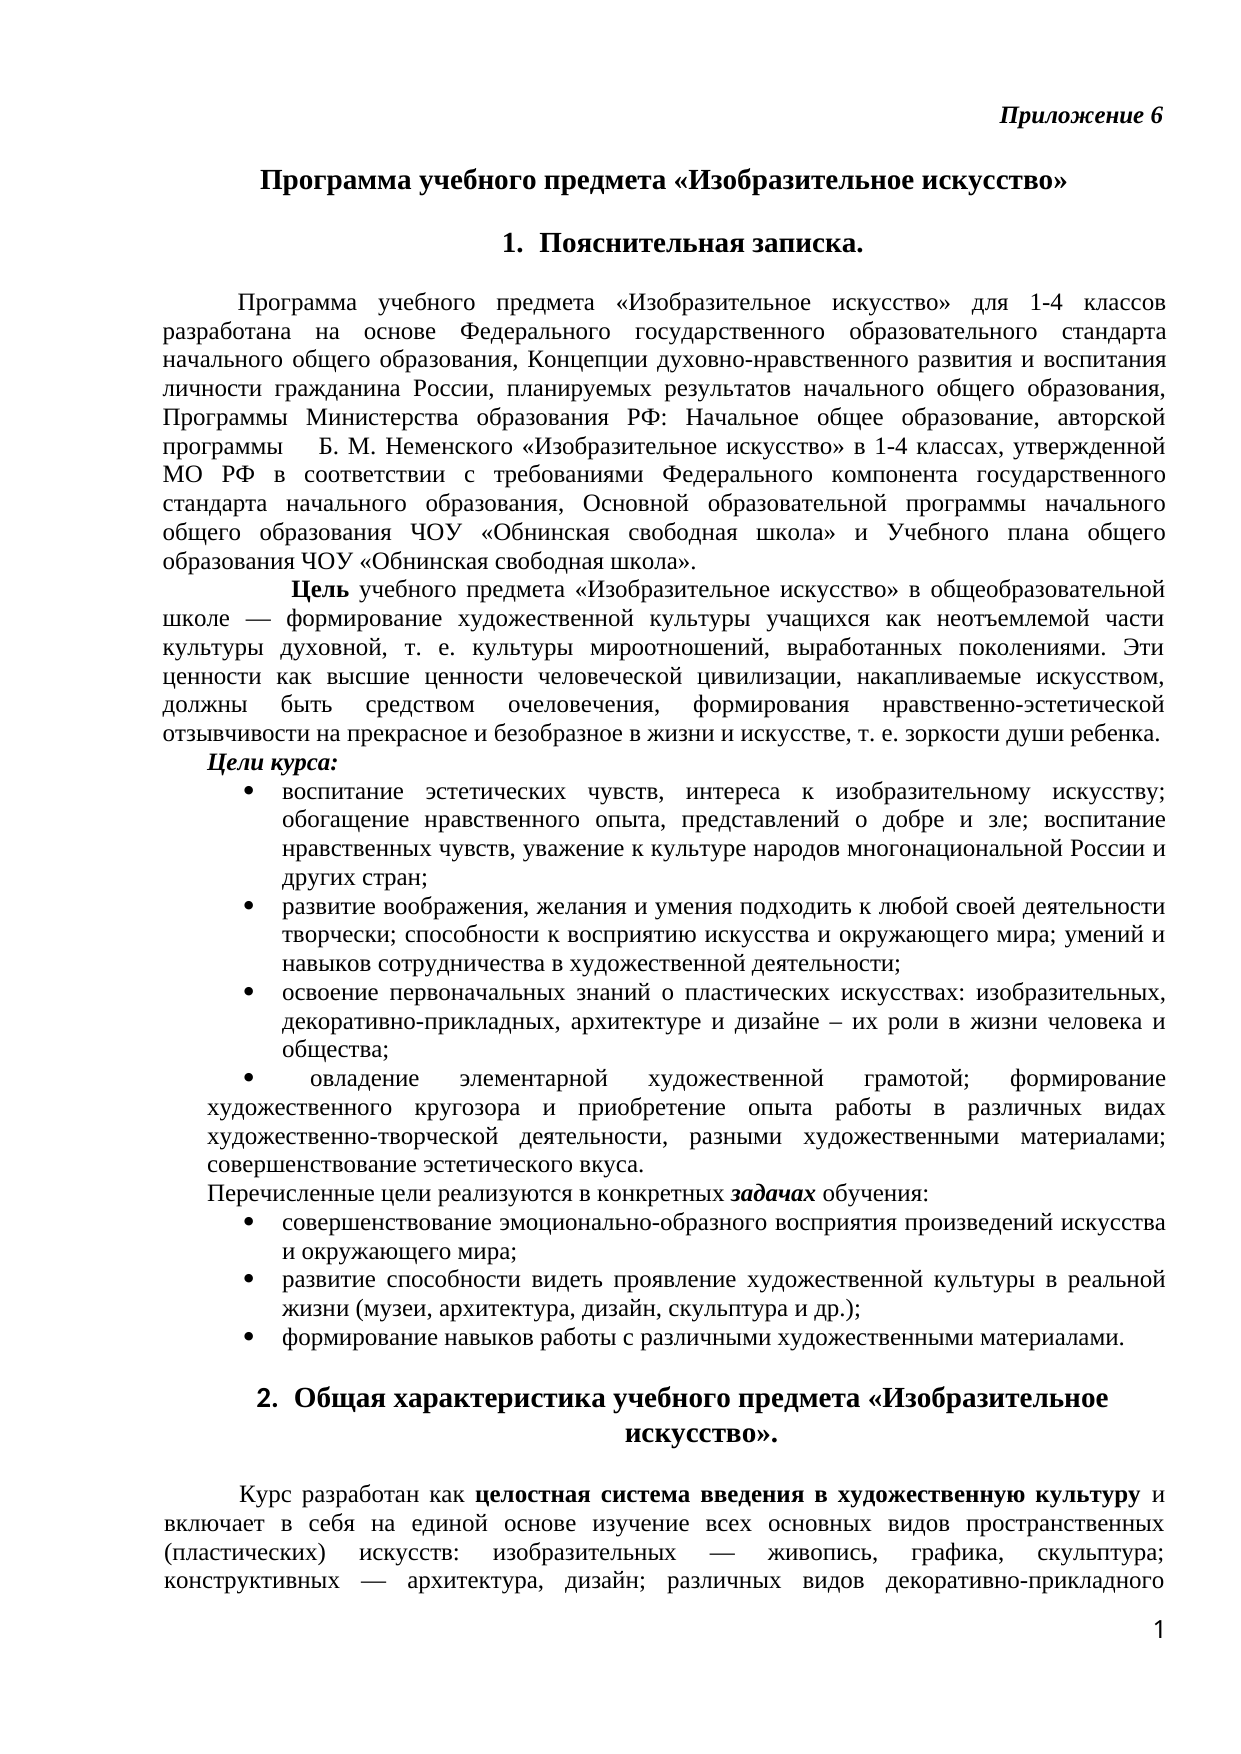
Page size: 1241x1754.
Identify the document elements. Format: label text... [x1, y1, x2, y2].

list развитие воображения, желания и умения подходить к любой своей деятельности творчески; способности к восприятию искусства и окружающего мира; умений и навыков сотрудничества в художественной деятельности; [244, 891, 1167, 977]
text Цели курса: [162, 747, 1167, 776]
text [164, 1479, 1165, 1594]
list формирование навыков работы с различными художественными материалами. [244, 1322, 1167, 1351]
list совершенствование эмоционально-образного восприятия произведений искусства и окружающего мира; [244, 1207, 1167, 1264]
text Приложение 6 [162, 100, 1165, 129]
list развитие способности видеть проявление художественной культуры в реальной жизни (музеи, архитектура, дизайн, скульптура и др.); [244, 1264, 1167, 1322]
list Пояснительная записка. [200, 225, 1165, 258]
text Программа учебного предмета «Изобразительное искусство» для 1-4 классов разработана на основе Федерального государственного образовательного стандарта начального общего образования, Концепции духовно-нравственного развития и воспитания личности гражданина России, планируемых результатов начального общего образования, Программы Министерства образования РФ: Начальное общее образование, авторской программы Б. М. Неменского «Изобразительное искусство» в 1-4 классах, утвержденной МО РФ в соответствии с требованиями Федерального компонента государственного стандарта начального образования, Основной образовательной программы начального общего образования ЧОУ «Обнинская свободная школа» и Учебного плана общего образования ЧОУ «Обнинская свободная школа». [162, 287, 1167, 574]
text Перечисленные цели реализуются в конкретных задачах обучения: [162, 1178, 1167, 1207]
text Цель учебного предмета «Изобразительное искусство» в общеобразовательной школе — формирование художественной культуры учащихся как неотъемлемой части культуры духовной, т. е. культуры мироотношений, выработанных поколениями. Эти ценности как высшие ценности человеческой цивилизации, накапливаемые искусством, должны быть средством очеловечения, формирования нравственно-эстетической отзывчивости на прекрасное и безобразное в жизни и искусстве, т. е. зоркости души ребенка. [162, 574, 1166, 747]
list освоение первоначальных знаний о пластических искусствах: изобразительных, декоративно-прикладных, архитектуре и дизайне – их роли в жизни человека и общества; [244, 977, 1167, 1063]
list овладение элементарной художественной грамотой; формирование художественного кругозора и приобретение опыта работы в различных видах художественно-творческой деятельности, разными художественными материалами; совершенствование эстетического вкуса. [207, 1063, 1167, 1178]
list воспитание эстетических чувств, интереса к изобразительному искусству; обогащение нравственного опыта, представлений о добре и зле; воспитание нравственных чувств, уважение к культуре народов многонациональной России и других стран; [244, 776, 1167, 891]
text Программа учебного предмета «Изобразительное искусство» [162, 162, 1165, 196]
list Общая характеристика учебного предмета «Изобразительное искусство». [200, 1379, 1165, 1449]
